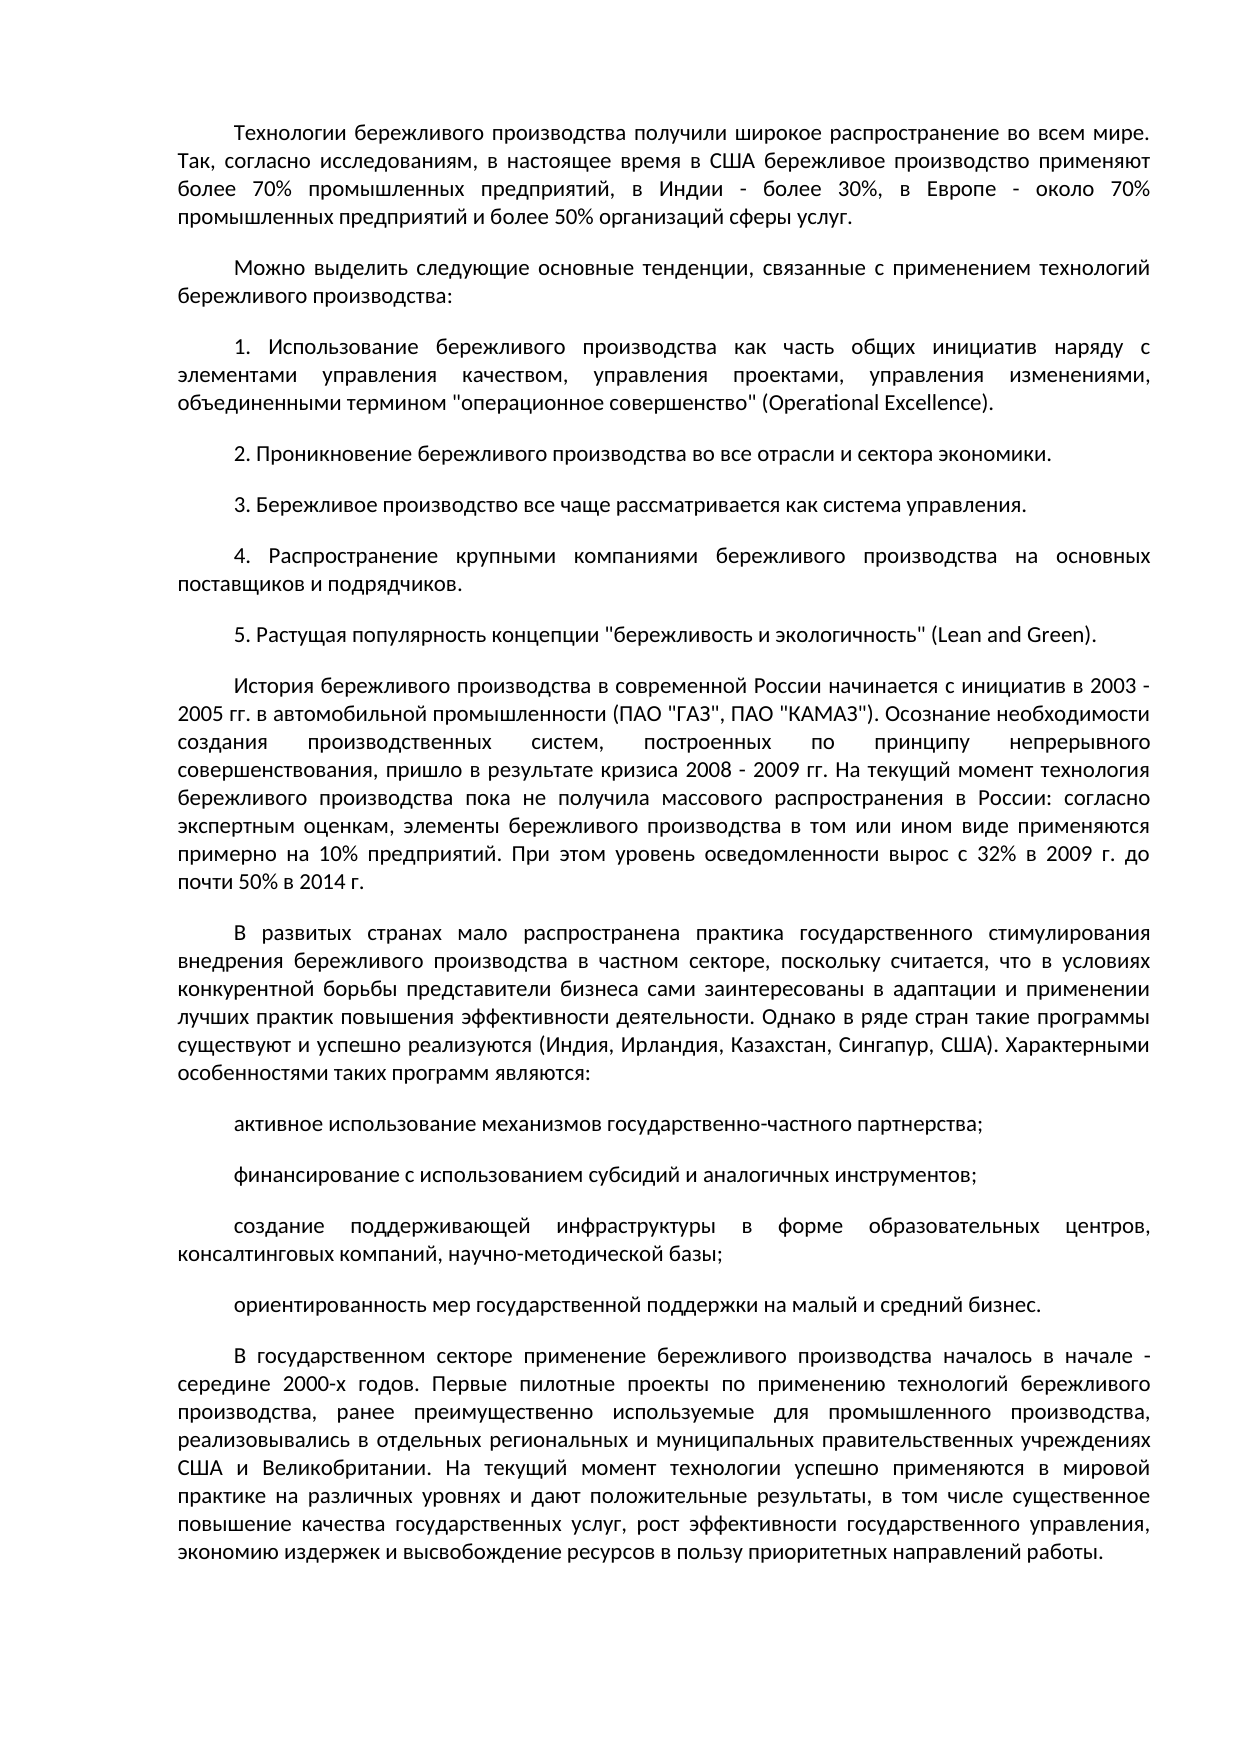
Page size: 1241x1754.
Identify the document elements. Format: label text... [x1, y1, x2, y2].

text финансирование с использованием субсидий и аналогичных инструментов; [177, 1160, 1152, 1188]
text 3. Бережливое производство все чаще рассматривается как система управления. [177, 490, 1152, 518]
text ориентированность мер государственной поддержки на малый и средний бизнес. [177, 1290, 1152, 1318]
text 5. Растущая популярность концепции "бережливость и экологичность" (Lean and Green). [177, 620, 1152, 648]
text 4. Распространение крупными компаниями бережливого производства на основных поставщиков и подрядчиков. [177, 541, 1152, 597]
text создание поддерживающей инфраструктуры в форме образовательных центров, консалтинговых компаний, научно-методической базы; [177, 1211, 1152, 1267]
text История бережливого производства в современной России начинается с инициатив в 2003 - 2005 гг. в автомобильной промышленности (ПАО "ГАЗ", ПАО "КАМАЗ"). Осознание необходимости создания производственных систем, построенных по принципу непрерывного совершенствования, пришло в результате кризиса 2008 - 2009 гг. На текущий момент технология бережливого производства пока не получила массового распространения в России: согласно экспертным оценкам, элементы бережливого производства в том или ином виде применяются примерно на 10% предприятий. При этом уровень осведомленности вырос с 32% в 2009 г. до почти 50% в 2014 г. [177, 671, 1152, 895]
text В государственном секторе применение бережливого производства началось в начале - середине 2000-х годов. Первые пилотные проекты по применению технологий бережливого производства, ранее преимущественно используемые для промышленного производства, реализовывались в отдельных региональных и муниципальных правительственных учреждениях США и Великобритании. На текущий момент технологии успешно применяются в мировой практике на различных уровнях и дают положительные результаты, в том числе существенное повышение качества государственных услуг, рост эффективности государственного управления, экономию издержек и высвобождение ресурсов в пользу приоритетных направлений работы. [177, 1341, 1152, 1565]
text Технологии бережливого производства получили широкое распространение во всем мире. Так, согласно исследованиям, в настоящее время в США бережливое производство применяют более 70% промышленных предприятий, в Индии - более 30%, в Европе - около 70% промышленных предприятий и более 50% организаций сферы услуг. [177, 118, 1152, 230]
text 1. Использование бережливого производства как часть общих инициатив наряду с элементами управления качеством, управления проектами, управления изменениями, объединенными термином "операционное совершенство" (Operational Excellence). [177, 332, 1152, 416]
text В развитых странах мало распространена практика государственного стимулирования внедрения бережливого производства в частном секторе, поскольку считается, что в условиях конкурентной борьбы представители бизнеса сами заинтересованы в адаптации и применении лучших практик повышения эффективности деятельности. Однако в ряде стран такие программы существуют и успешно реализуются (Индия, Ирландия, Казахстан, Сингапур, США). Характерными особенностями таких программ являются: [177, 918, 1152, 1086]
text 2. Проникновение бережливого производства во все отрасли и сектора экономики. [177, 439, 1152, 467]
text активное использование механизмов государственно-частного партнерства; [177, 1109, 1152, 1137]
text Можно выделить следующие основные тенденции, связанные с применением технологий бережливого производства: [177, 253, 1152, 309]
